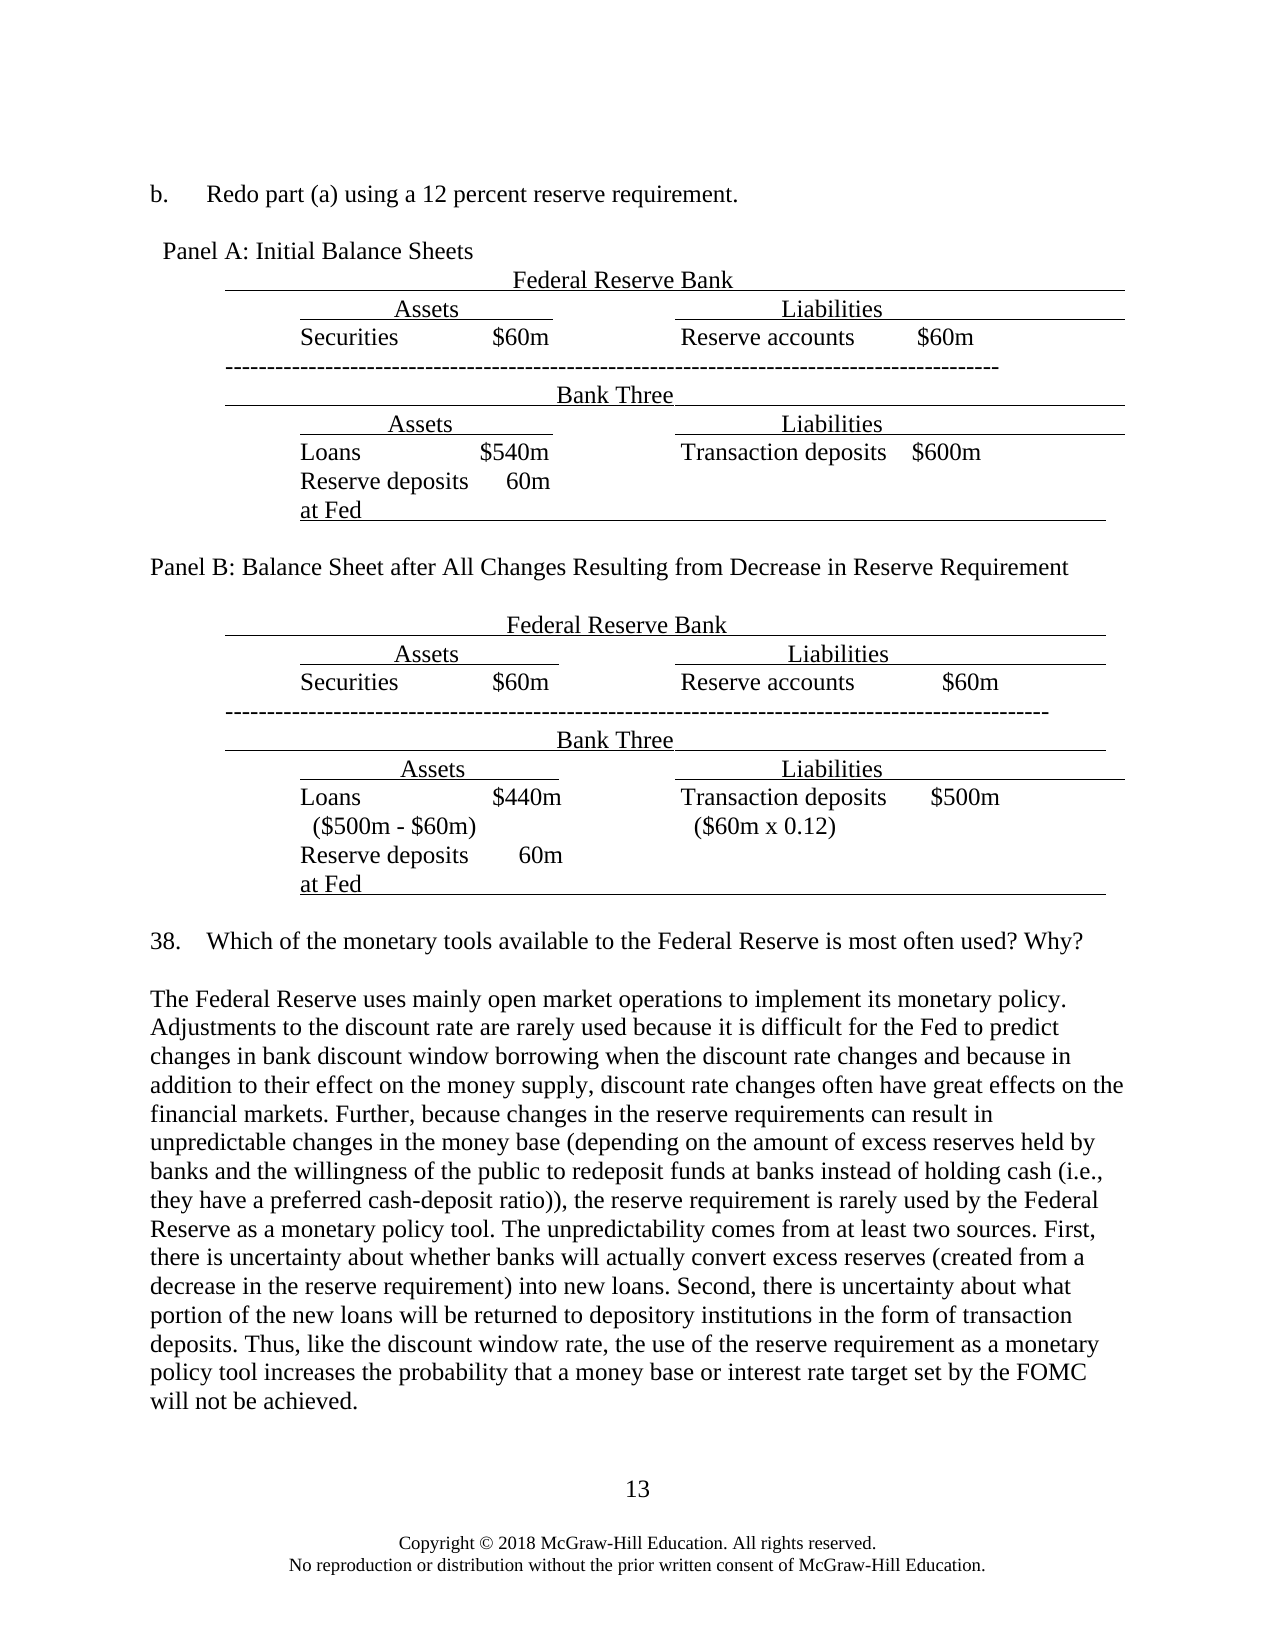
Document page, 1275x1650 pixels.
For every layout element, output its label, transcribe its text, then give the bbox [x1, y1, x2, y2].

text Bank Three [150, 725, 1106, 754]
text Securities $60m Reserve accounts $60m [300, 322, 1125, 351]
text Assets Liabilities [300, 639, 1106, 667]
text --------------------------------------------------------------------------------------------------- [150, 696, 1106, 725]
text Assets Liabilities [300, 294, 1125, 322]
text Reserve deposits 60m [300, 466, 1106, 495]
text b. Redo part (a) using a 12 percent reserve requirement. [150, 179, 1125, 207]
text at Fed [150, 869, 1106, 897]
text Assets Liabilities [300, 409, 1125, 437]
text Assets Liabilities [300, 754, 1125, 782]
text Panel B: Balance Sheet after All Changes Resulting from Decrease in Reserve Requirement [150, 552, 1106, 581]
text Bank Three [150, 380, 1125, 409]
text Securities $60m Reserve accounts $60m [300, 667, 1106, 696]
text The Federal Reserve uses mainly open market operations to implement its monetary policy. Adjustments to the discount rate are rarely used because it is difficult for the Fed to predict changes in bank discount window borrowing when the discount rate changes and because in addition to their effect on the money supply, discount rate changes often have great effects on the financial markets. Further, because changes in the reserve requirements can result in unpredictable changes in the money base (depending on the amount of excess reserves held by banks and the willingness of the public to redeposit funds at banks instead of holding cash (i.e., they have a preferred cash-deposit ratio)), the reserve requirement is rarely used by the Federal Reserve as a monetary policy tool. The unpredictability comes from at least two sources. First, there is uncertainty about whether banks will actually convert excess reserves (created from a decrease in the reserve requirement) into new loans. Second, there is uncertainty about what portion of the new loans will be returned to depository institutions in the form of transaction deposits. Thus, like the discount window rate, the use of the reserve requirement as a monetary policy tool increases the probability that a money base or interest rate target set by the FOMC will not be achieved. [150, 984, 1125, 1415]
text ($500m - $60m) ($60m x 0.12) [300, 811, 1125, 840]
text Loans $440m Transaction deposits $500m [300, 782, 1125, 811]
text Federal Reserve Bank [150, 610, 1106, 639]
text --------------------------------------------------------------------------------------------- [150, 351, 1125, 380]
text Loans $540m Transaction deposits $600m [300, 437, 1125, 466]
text Reserve deposits 60m [300, 840, 1106, 869]
text Panel A: Initial Balance Sheets [150, 236, 1125, 265]
text 38. Which of the monetary tools available to the Federal Reserve is most often used? Why? [150, 926, 1125, 955]
text at Fed [150, 495, 1106, 524]
text Federal Reserve Bank [150, 265, 1125, 294]
